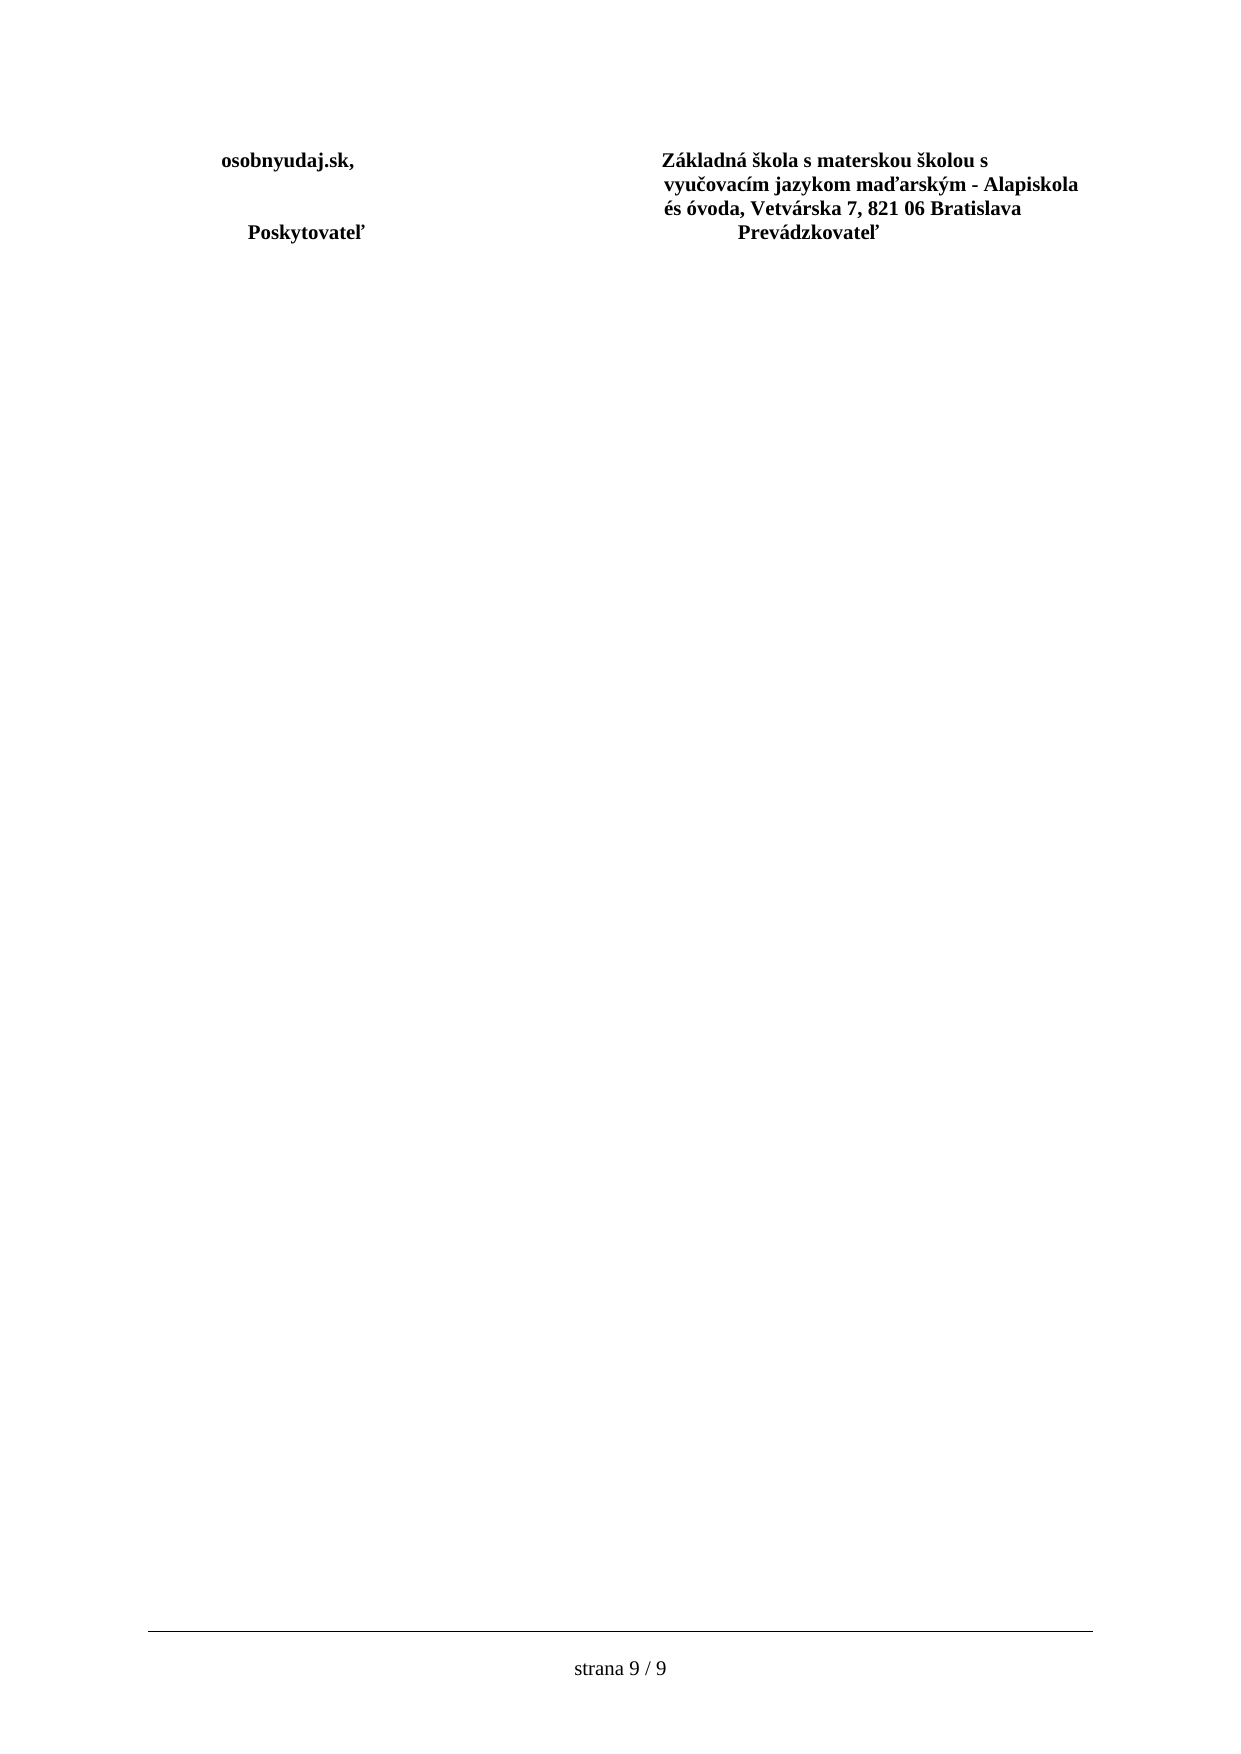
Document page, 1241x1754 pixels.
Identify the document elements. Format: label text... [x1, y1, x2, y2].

text osobnyudaj.sk, Základná škola s materskou školou s vyučovacím jazykom maďarským - Alapiskola és óvoda, Vetvárska 7, 821 06 Bratislava [221, 148, 1093, 220]
text Poskytovateľ Prevádzkovateľ [148, 220, 1093, 244]
